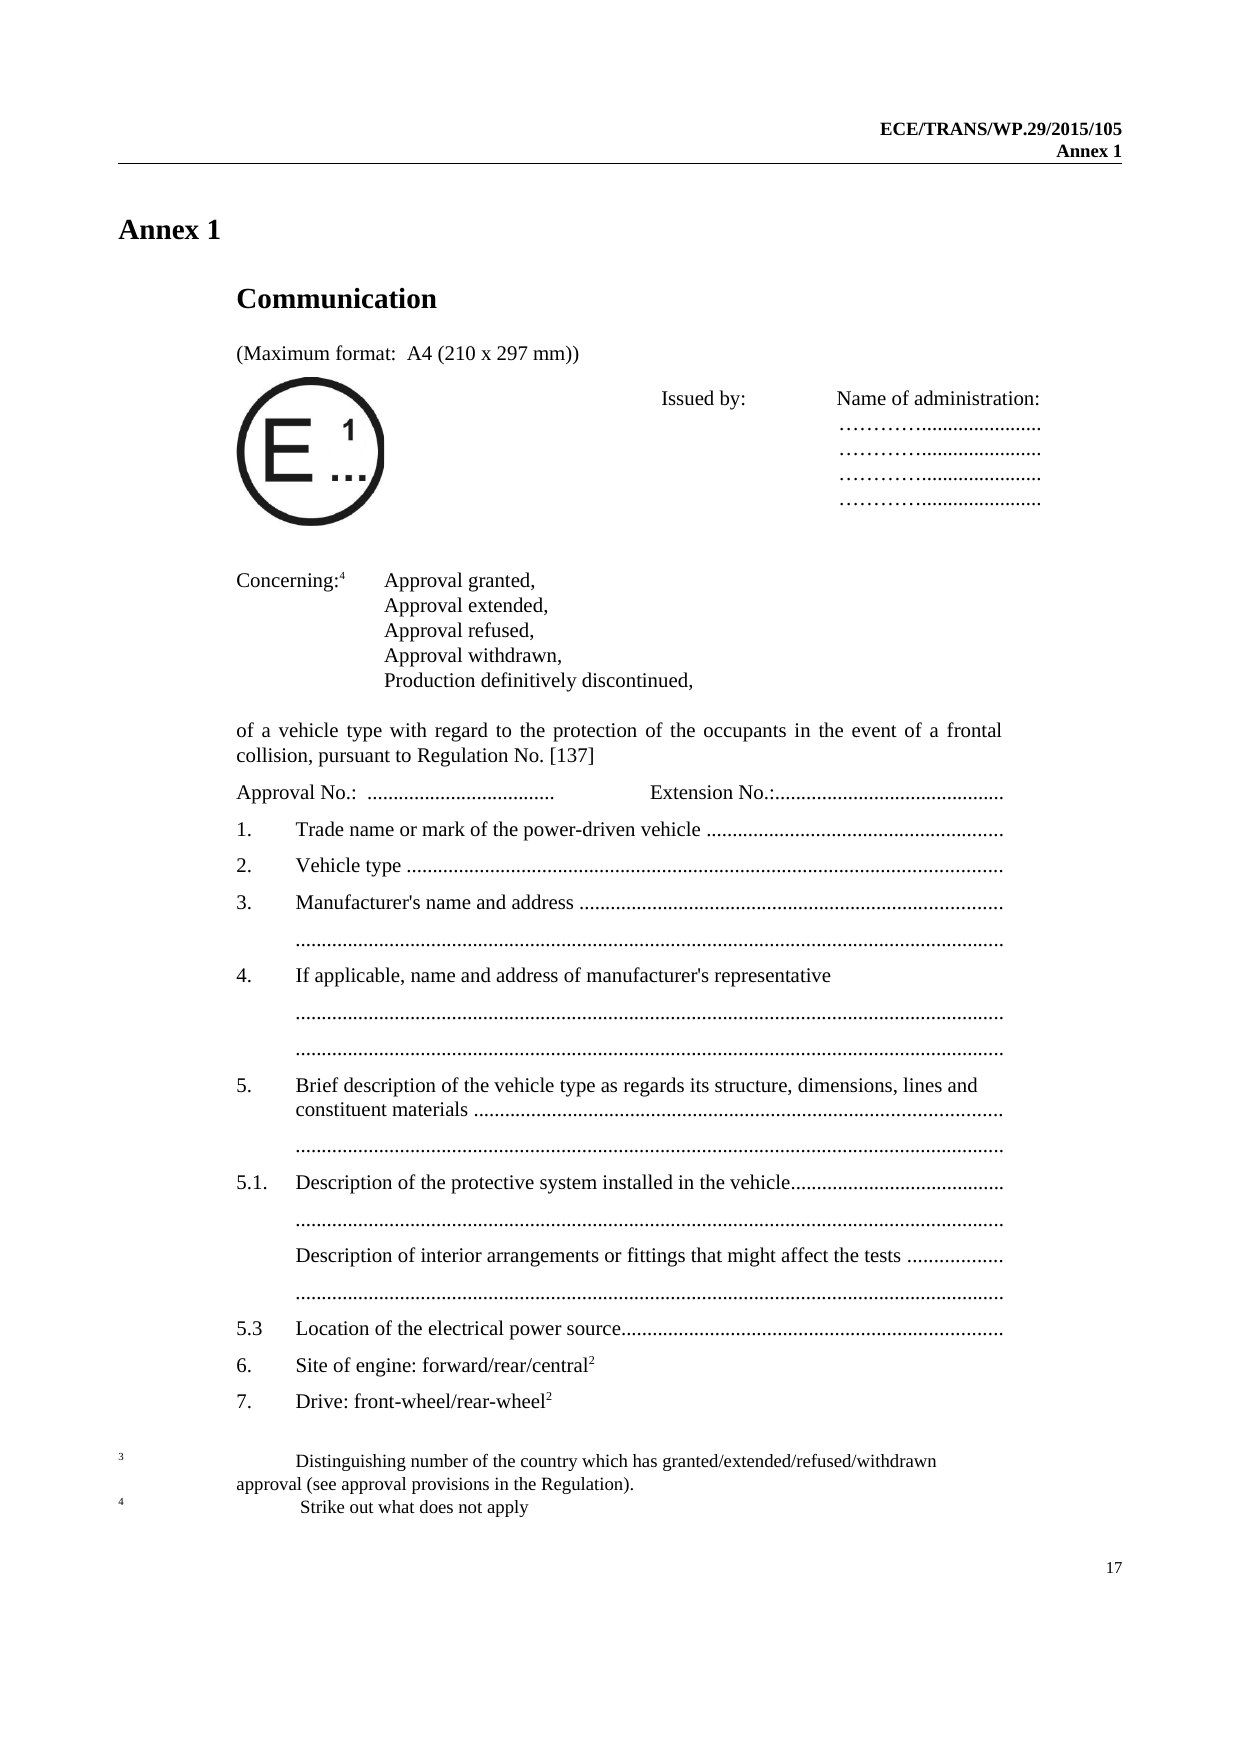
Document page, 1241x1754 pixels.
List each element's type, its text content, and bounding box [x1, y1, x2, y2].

text 2. Vehicle type [236, 853, 1019, 877]
text Approval withdrawn, [236, 642, 1004, 667]
text 4. If applicable, name and address of manufacturer's representative [236, 963, 1019, 987]
text 7. Drive: front-wheel/rear-wheel2 [236, 1389, 1019, 1413]
text 1. Trade name or mark of the power-driven vehicle [236, 817, 1019, 841]
text Approval refused, [236, 617, 1004, 642]
text 5. Brief description of the vehicle type as regards its structure, dimensions, lines and constituent materials [236, 1073, 1019, 1121]
text Communication [118, 283, 1004, 315]
text 6. Site of engine: forward/rear/central2 [236, 1353, 1019, 1377]
text 5.1. Description of the protective system installed in the vehicle [236, 1170, 1019, 1194]
text Approval extended, [236, 592, 1004, 617]
text 5.3 Location of the electrical power source [236, 1316, 1019, 1340]
text (Maximum format: A4 (210 x 297 mm)) [236, 340, 1004, 365]
text Concerning: Approval granted, [236, 567, 1004, 592]
text Production definitively discontinued, [236, 667, 1004, 692]
text Approval No.: .................................... Extension No.:............................................ [236, 779, 1004, 804]
text Annex 1 [118, 215, 1004, 246]
text Description of interior arrangements or fittings that might affect the tests [236, 1243, 1019, 1267]
picture [236, 377, 385, 526]
text 3. Manufacturer's name and address [236, 890, 1019, 914]
text of a vehicle type with regard to the protection of the occupants in the event of a frontal collision, pursuant to Regulation No. [137] [236, 717, 1004, 767]
